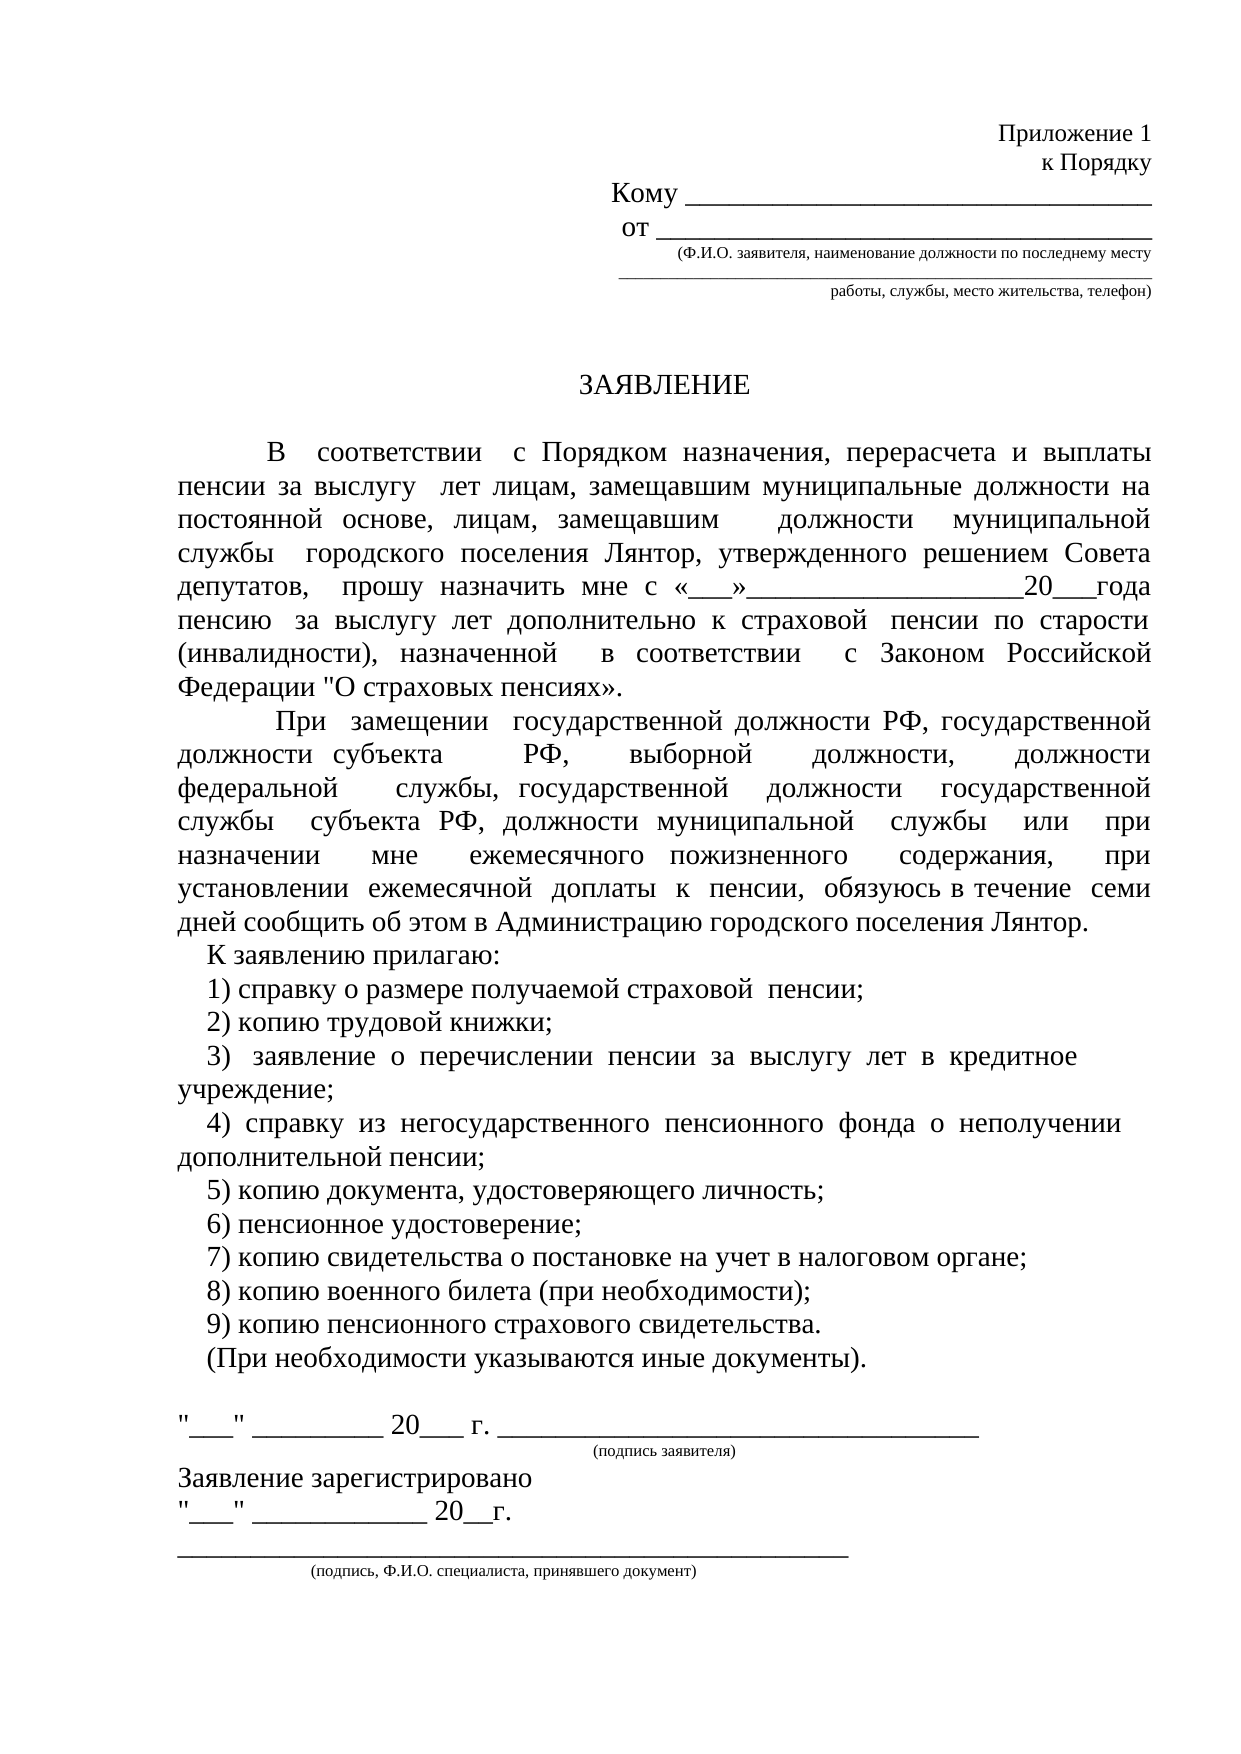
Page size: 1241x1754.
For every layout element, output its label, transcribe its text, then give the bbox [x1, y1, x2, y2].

text "___" _________ 20___ г. _________________________________ [177, 1407, 1152, 1441]
text 3) заявление о перечислении пенсии за выслугу лет в кредитное [177, 1038, 1152, 1072]
text 7) копию свидетельства о постановке на учет в налоговом органе; [177, 1239, 1152, 1273]
text 6) пенсионное удостоверение; [177, 1206, 1152, 1239]
text К заявлению прилагаю: [177, 937, 1152, 971]
text 8) копию военного билета (при необходимости); [177, 1273, 1152, 1306]
text Приложение 1 [177, 118, 1152, 147]
text (Ф.И.О. заявителя, наименование должности по последнему месту [177, 243, 1152, 262]
text к Порядку [177, 147, 1152, 176]
text При замещении государственной должности РФ, государственной должности субъекта РФ, выборной должности, должности федеральной службы, государственной должности государственной службы субъекта РФ, должности муниципальной службы или при назначении мне ежемесячного пожизненного содержания, при установлении ежемесячной доплаты к пенсии, обязуюсь в течение семи дней сообщить об этом в Администрацию городского поселения Лянтор. [177, 703, 1152, 937]
text 1) справку о размере получаемой страховой пенсии; [177, 971, 1152, 1004]
text (При необходимости указываются иные документы). [177, 1340, 1152, 1373]
text ________________________________________________________________ [177, 262, 1152, 281]
text работы, службы, место жительства, телефон) [177, 281, 1152, 300]
text учреждение; [177, 1072, 1152, 1105]
text ЗАЯВЛЕНИЕ [177, 367, 1152, 401]
text дополнительной пенсии; [177, 1139, 1152, 1172]
text от __________________________________ [177, 209, 1152, 243]
text 9) копию пенсионного страхового свидетельства. [177, 1306, 1152, 1340]
text (подпись заявителя) [177, 1441, 1152, 1460]
text (подпись, Ф.И.О. специалиста, принявшего документ) [177, 1560, 1152, 1579]
text "___" ____________ 20__г. ______________________________________________ [177, 1493, 1152, 1560]
text В соответствии с Порядком назначения, перерасчета и выплаты пенсии за выслугу лет лицам, замещавшим муниципальные должности на постоянной основе, лицам, замещавшим должности муниципальной службы городского поселения Лянтор, утвержденного решением Совета депутатов, прошу назначить мне с «___»___________________20___года пенсию за выслугу лет дополнительно к страховой пенсии по старости (инвалидности), назначенной в соответствии с Законом Российской Федерации "О страховых пенсиях». [177, 434, 1152, 703]
text 4) справку из негосударственного пенсионного фонда о неполучении [177, 1105, 1152, 1139]
text Кому ________________________________ [177, 176, 1152, 209]
text 2) копию трудовой книжки; [177, 1004, 1152, 1038]
text 5) копию документа, удостоверяющего личность; [177, 1172, 1152, 1206]
text Заявление зарегистрировано [177, 1460, 1152, 1493]
